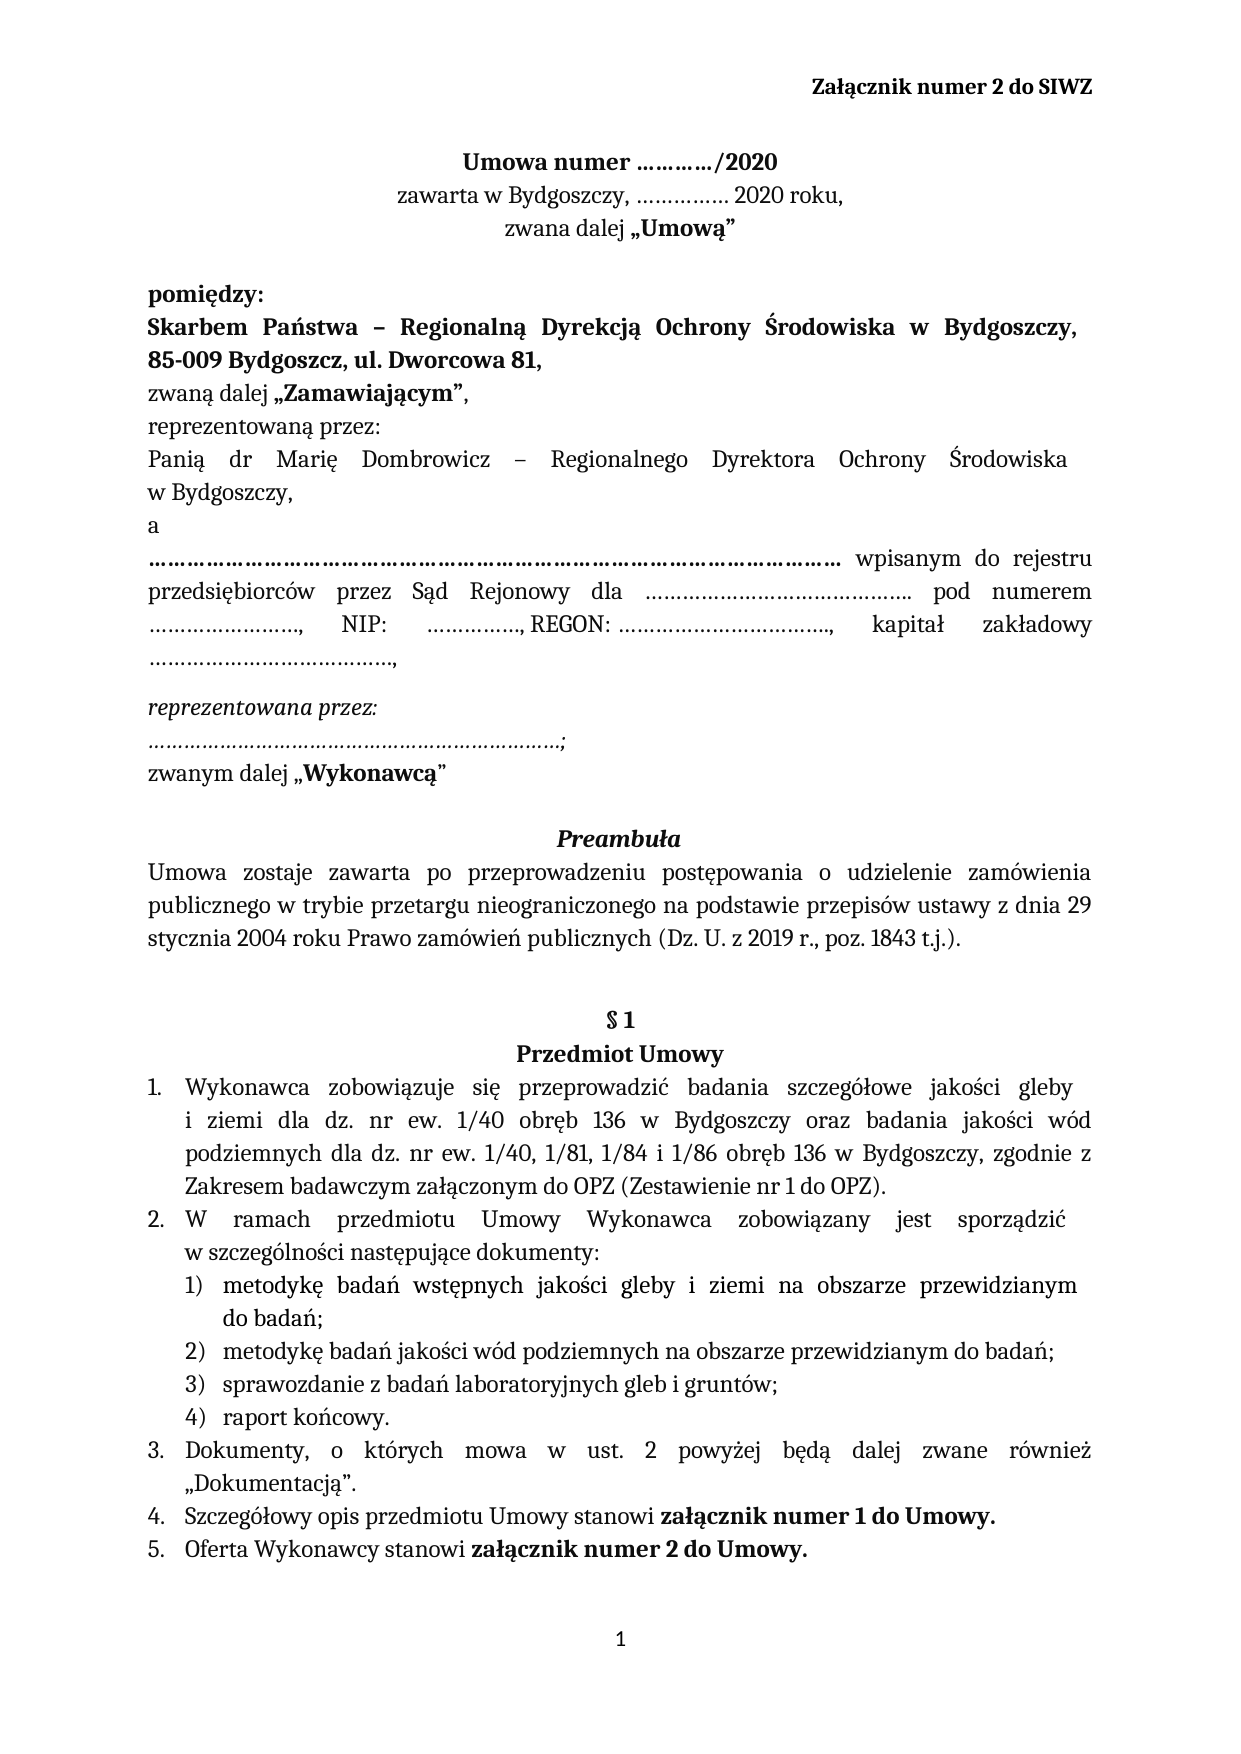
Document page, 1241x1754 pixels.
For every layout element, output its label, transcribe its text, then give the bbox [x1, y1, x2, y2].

text zawarta w Bydgoszczy, …………… 2020 roku, [148, 181, 1093, 209]
text Skarbem Państwa – Regionalną Dyrekcją Ochrony Środowiska w Bydgoszczy, 85-009 Bydgoszcz, ul. Dworcowa 81, [148, 313, 1093, 374]
list Oferta Wykonawcy stanowi załącznik numer 2 do Umowy. [148, 1535, 1093, 1563]
text zwaną dalej „Zamawiającym”, reprezentowaną przez: [148, 379, 1093, 441]
text Preambuła [148, 825, 1093, 853]
list metodykę badań wstępnych jakości gleby i ziemi na obszarze przewidzianym do badań; [185, 1271, 1093, 1332]
text ……………………………………………………………; [148, 726, 1093, 754]
list Wykonawca zobowiązuje się przeprowadzić badania szczegółowe jakości gleby i ziemi dla dz. nr ew. 1/40 obręb 136 w Bydgoszczy oraz badania jakości wód podziemnych dla dz. nr ew. 1/40, 1/81, 1/84 i 1/86 obręb 136 w Bydgoszczy, zgodnie z Zakresem badawczym załączonym do OPZ (Zestawienie nr 1 do OPZ). [148, 1072, 1093, 1200]
text zwanym dalej „Wykonawcą” [148, 759, 1093, 787]
text § 1 [148, 1006, 1093, 1035]
list Szczegółowy opis przedmiotu Umowy stanowi załącznik numer 1 do Umowy. [148, 1502, 1093, 1531]
list raport końcowy. [185, 1403, 1093, 1431]
text Panią dr Marię Dombrowicz – Regionalnego Dyrektora Ochrony Środowiska w Bydgoszczy, [148, 445, 1093, 507]
text zwana dalej „Umową” [148, 214, 1093, 242]
text Umowa zostaje zawarta po przeprowadzeniu postępowania o udzielenie zamówienia publicznego w trybie przetargu nieograniczonego na podstawie przepisów ustawy z dnia 29 stycznia 2004 roku Prawo zamówień publicznych (Dz. U. z 2019 r., poz. 1843 t.j.). [148, 858, 1093, 952]
text Przedmiot Umowy [148, 1039, 1093, 1068]
list metodykę badań jakości wód podziemnych na obszarze przewidzianym do badań; [185, 1337, 1093, 1365]
text a [148, 511, 1093, 539]
text Umowa numer …………/2020 [148, 148, 1093, 176]
list sprawozdanie z badań laboratoryjnych gleb i gruntów; [185, 1370, 1093, 1398]
list Dokumenty, o których mowa w ust. 2 powyżej będą dalej zwane również „Dokumentacją”. [148, 1436, 1093, 1497]
list W ramach przedmiotu Umowy Wykonawca zobowiązany jest sporządzić w szczególności następujące dokumenty: [148, 1204, 1093, 1266]
text ……………………………………………………………………………………………… wpisanym do rejestru przedsiębiorców przez Sąd Rejonowy dla ……………………………………. pod numerem ……………………, NIP: ……………, REGON: ……………………………., kapitał zakładowy …………………………………, [148, 544, 1093, 672]
text pomiędzy: [148, 280, 1093, 308]
text reprezentowana przez: [148, 693, 1093, 721]
